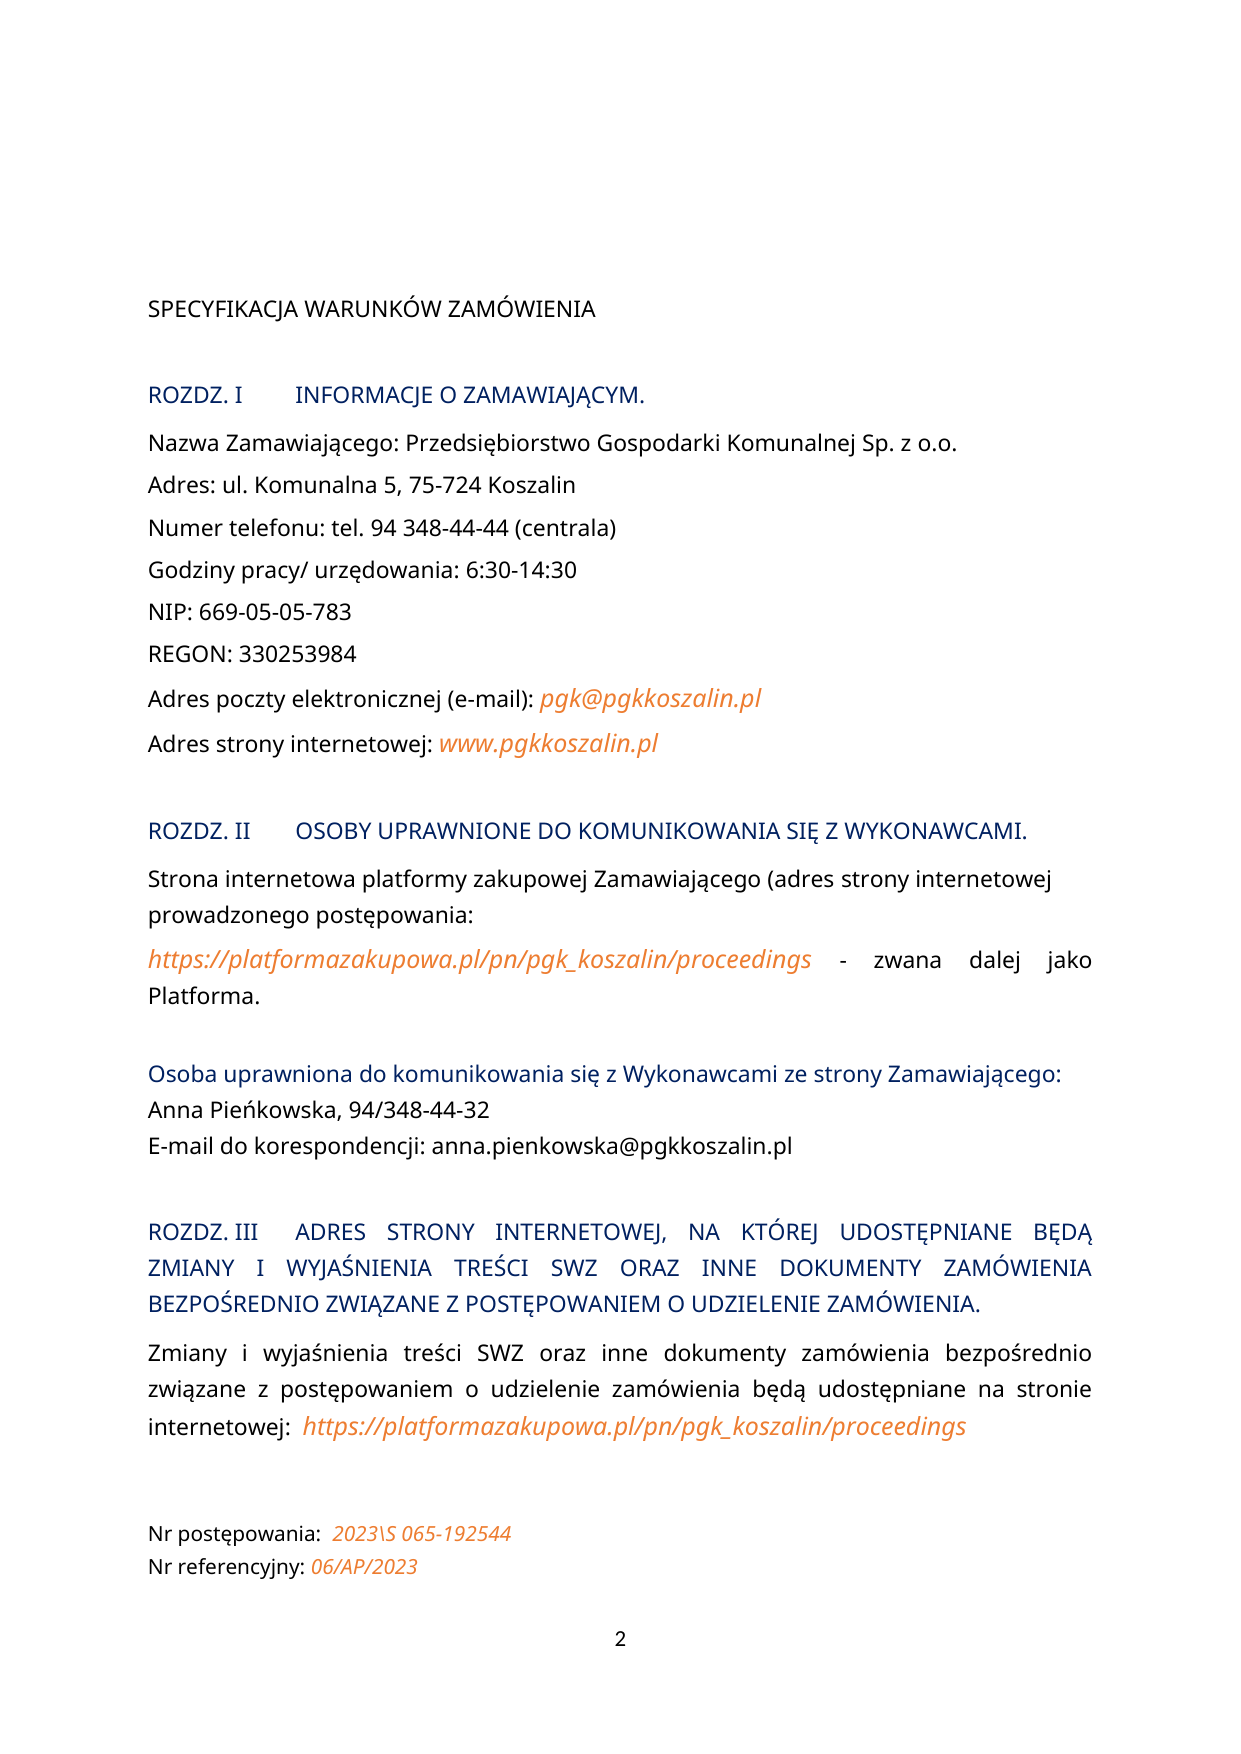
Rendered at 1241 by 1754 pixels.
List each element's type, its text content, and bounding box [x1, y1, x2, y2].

text Strona internetowa platformy zakupowej Zamawiającego (adres strony internetowej prowadzonego postępowania: [148, 863, 1093, 931]
text Godziny pracy/ urzędowania: 6:30-14:30 [148, 554, 1093, 585]
text REGON: 330253984 [148, 638, 1093, 669]
text https://platformazakupowa.pl/pn/pgk_koszalin/proceedings - zwana dalej jako Platforma. [148, 942, 1093, 1012]
text ROZDZ. I INFORMACJE O ZAMAWIAJĄCYM. [148, 379, 1093, 410]
text Adres strony internetowej: www.pgkkoszalin.pl [148, 726, 1093, 760]
text Zmiany i wyjaśnienia treści SWZ oraz inne dokumenty zamówienia bezpośrednio związane z postępowaniem o udzielenie zamówienia będą udostępniane na stronie internetowej: https://platformazakupowa.pl/pn/pgk_koszalin/proceedings [148, 1337, 1093, 1443]
text Nr referencyjny: 06/AP/2023 [148, 1552, 1093, 1581]
text NIP: 669-05-05-783 [148, 596, 1093, 627]
text Adres: ul. Komunalna 5, 75-724 Koszalin [148, 469, 1093, 501]
text Nazwa Zamawiającego: Przedsiębiorstwo Gospodarki Komunalnej Sp. z o.o. [148, 427, 1093, 458]
text E-mail do korespondencji: anna.pienkowska@pgkkoszalin.pl [148, 1130, 1093, 1162]
text Osoba uprawniona do komunikowania się z Wykonawcami ze strony Zamawiającego: [148, 1058, 1093, 1090]
text ROZDZ. II OSOBY UPRAWNIONE DO KOMUNIKOWANIA SIĘ Z WYKONAWCAMI. [148, 815, 1093, 846]
text Adres poczty elektronicznej (e-mail): pgk@pgkkoszalin.pl [148, 680, 1093, 714]
text Numer telefonu: tel. 94 348-44-44 (centrala) [148, 512, 1093, 543]
text SPECYFIKACJA WARUNKÓW ZAMÓWIENIA [148, 293, 1093, 324]
text Anna Pieńkowska, 94/348-44-32 [148, 1094, 1093, 1126]
text Nr postępowania: 2023\S 065-192544 [148, 1519, 1093, 1548]
text ROZDZ. III ADRES STRONY INTERNETOWEJ, NA KTÓREJ UDOSTĘPNIANE BĘDĄ ZMIANY I WYJAŚNIENIA TREŚCI SWZ ORAZ INNE DOKUMENTY ZAMÓWIENIA BEZPOŚREDNIO ZWIĄZANE Z POSTĘPOWANIEM O UDZIELENIE ZAMÓWIENIA. [148, 1216, 1093, 1319]
